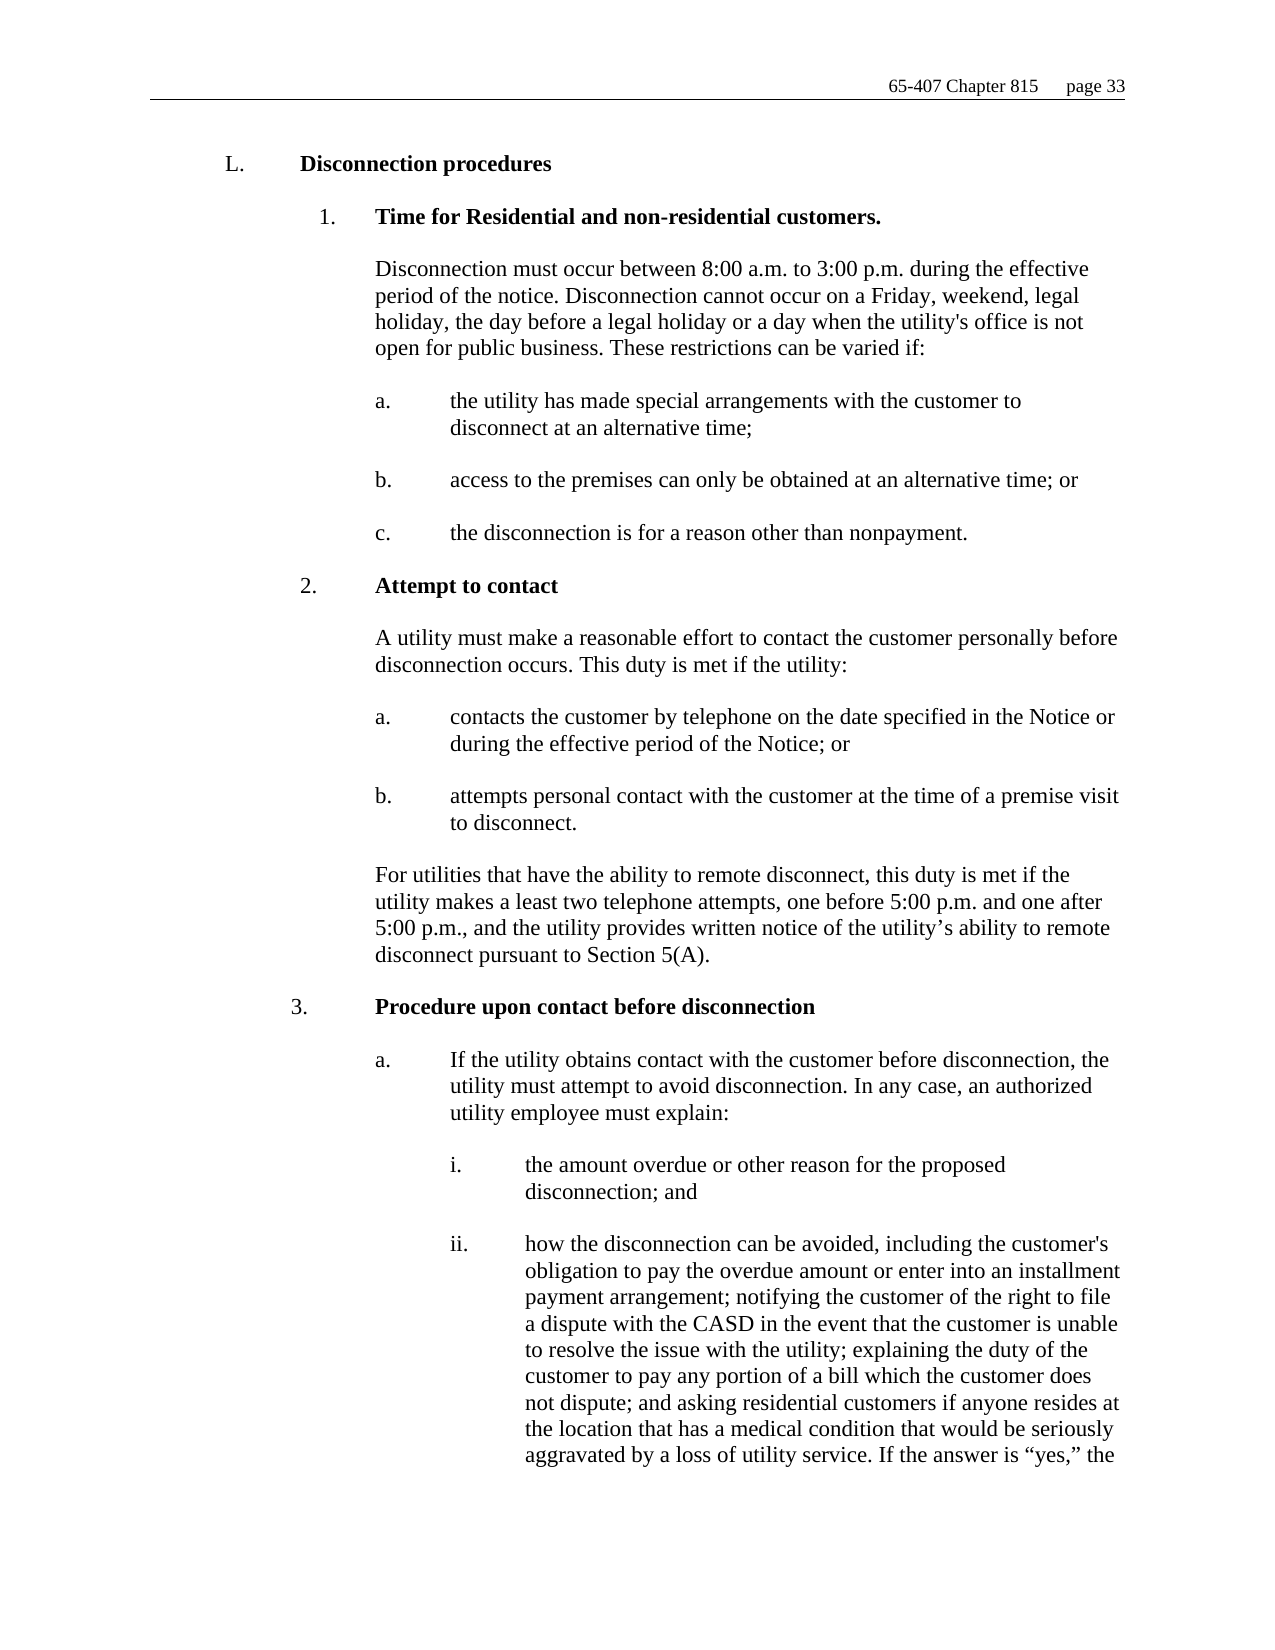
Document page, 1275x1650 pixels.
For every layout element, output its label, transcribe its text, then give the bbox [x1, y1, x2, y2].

text c. the disconnection is for a reason other than nonpayment. [150, 519, 1125, 545]
text Disconnection must occur between 8:00 a.m. to 3:00 p.m. during the effective period of the notice. Disconnection cannot occur on a Friday, weekend, legal holiday, the day before a legal holiday or a day when the utility's office is not open for public business. These restrictions can be varied if: [375, 255, 1125, 361]
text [450, 1231, 1125, 1468]
text i. the amount overdue or other reason for the proposed disconnection; and [450, 1151, 1125, 1204]
text b. attempts personal contact with the customer at the time of a premise visit to disconnect. [375, 782, 1125, 835]
text b. access to the premises can only be obtained at an alternative time; or [150, 466, 1125, 493]
text a. the utility has made special arrangements with the customer to disconnect at an alternative time; [375, 387, 1125, 440]
text A utility must make a reasonable effort to contact the customer personally before disconnection occurs. This duty is met if the utility: [375, 624, 1125, 677]
text 3. Procedure upon contact before disconnection [150, 993, 1125, 1020]
text 2. Attempt to contact [150, 572, 1125, 598]
text a. If the utility obtains contact with the customer before disconnection, the utility must attempt to avoid disconnection. In any case, an authorized utility employee must explain: [375, 1046, 1125, 1125]
text L. Disconnection procedures [150, 150, 1125, 176]
text a. contacts the customer by telephone on the date specified in the Notice or during the effective period of the Notice; or [375, 703, 1125, 756]
text 1. Time for Residential and non-residential customers. [319, 203, 1125, 229]
text For utilities that have the ability to remote disconnect, this duty is met if the utility makes a least two telephone attempts, one before 5:00 p.m. and one after 5:00 p.m., and the utility provides written notice of the utility’s ability to remote disconnect pursuant to Section 5(A). [375, 862, 1125, 967]
